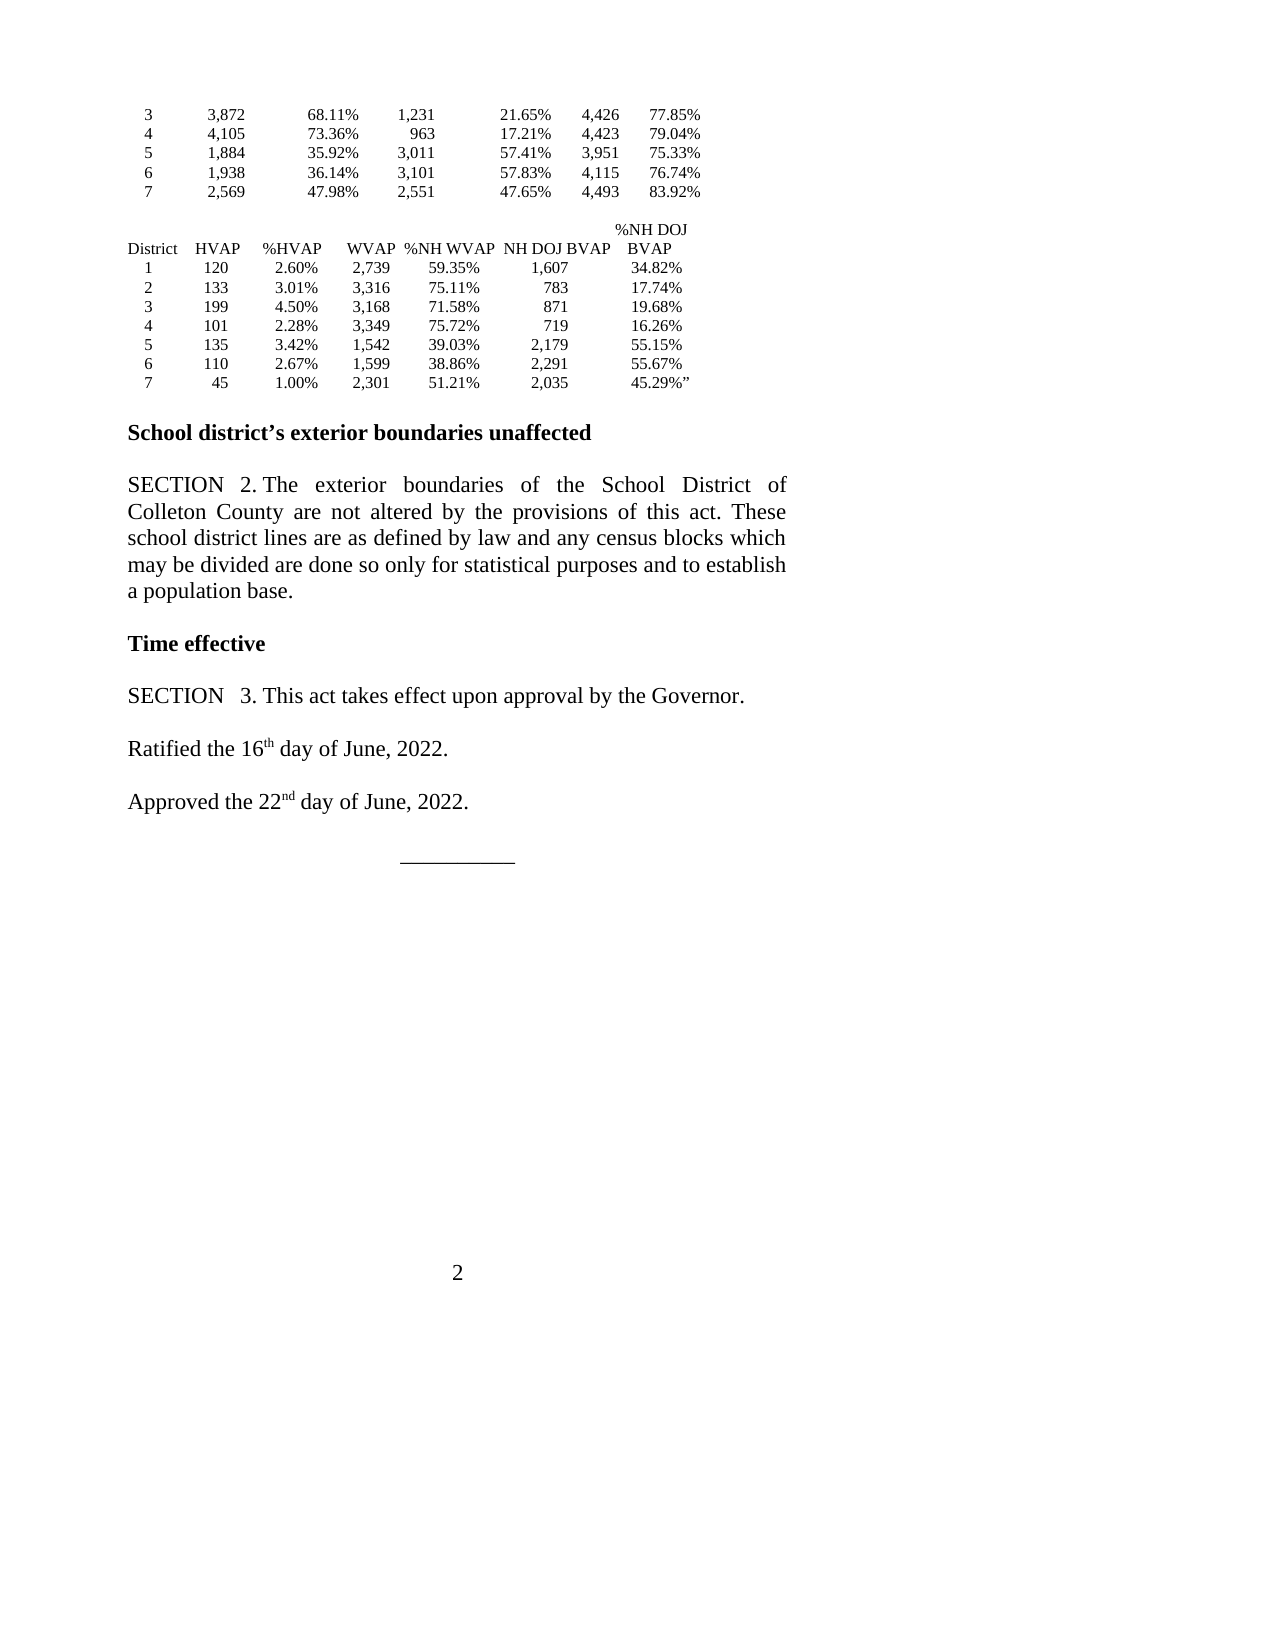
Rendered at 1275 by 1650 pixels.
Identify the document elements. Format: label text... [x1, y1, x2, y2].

text 1 120 2.60% 2,739 59.35% 1,607 34.82% [127, 258, 787, 277]
text 7 45 1.00% 2,301 51.21% 2,035 45.29%” [127, 373, 787, 392]
text %NH DOJ [127, 220, 787, 239]
text __________ [127, 841, 787, 867]
text 4 4,105 73.36% 963 17.21% 4,423 79.04% [127, 124, 787, 143]
text 6 110 2.67% 1,599 38.86% 2,291 55.67% [127, 354, 787, 373]
text 2 133 3.01% 3,316 75.11% 783 17.74% [127, 277, 787, 297]
text 3 199 4.50% 3,168 71.58% 871 19.68% [127, 297, 787, 316]
text 7 2,569 47.98% 2,551 47.65% 4,493 83.92% [127, 182, 787, 201]
text 5 1,884 35.92% 3,011 57.41% 3,951 75.33% [127, 143, 787, 162]
text 4 101 2.28% 3,349 75.72% 719 16.26% [127, 316, 787, 335]
text SECTION 2. The exterior boundaries of the School District of Colleton County are not altered by the provisions of this act. These school district lines are as defined by law and any census blocks which may be divided are done so only for statistical purposes and to establish a population base. [127, 472, 787, 603]
text Approved the 22nd day of June, 2022. [127, 788, 787, 814]
text SECTION 3. This act takes effect upon approval by the Governor. [127, 682, 787, 709]
text 3 3,872 68.11% 1,231 21.65% 4,426 77.85% [127, 105, 787, 124]
text 6 1,938 36.14% 3,101 57.83% 4,115 76.74% [127, 162, 787, 182]
text District HVAP %HVAP WVAP %NH WVAP NH DOJ BVAP BVAP [127, 239, 787, 258]
text Ratified the 16th day of June, 2022. [127, 735, 787, 761]
text School district’s exterior boundaries unaffected [127, 419, 787, 445]
text 5 135 3.42% 1,542 39.03% 2,179 55.15% [127, 335, 787, 354]
text Time effective [127, 630, 787, 656]
